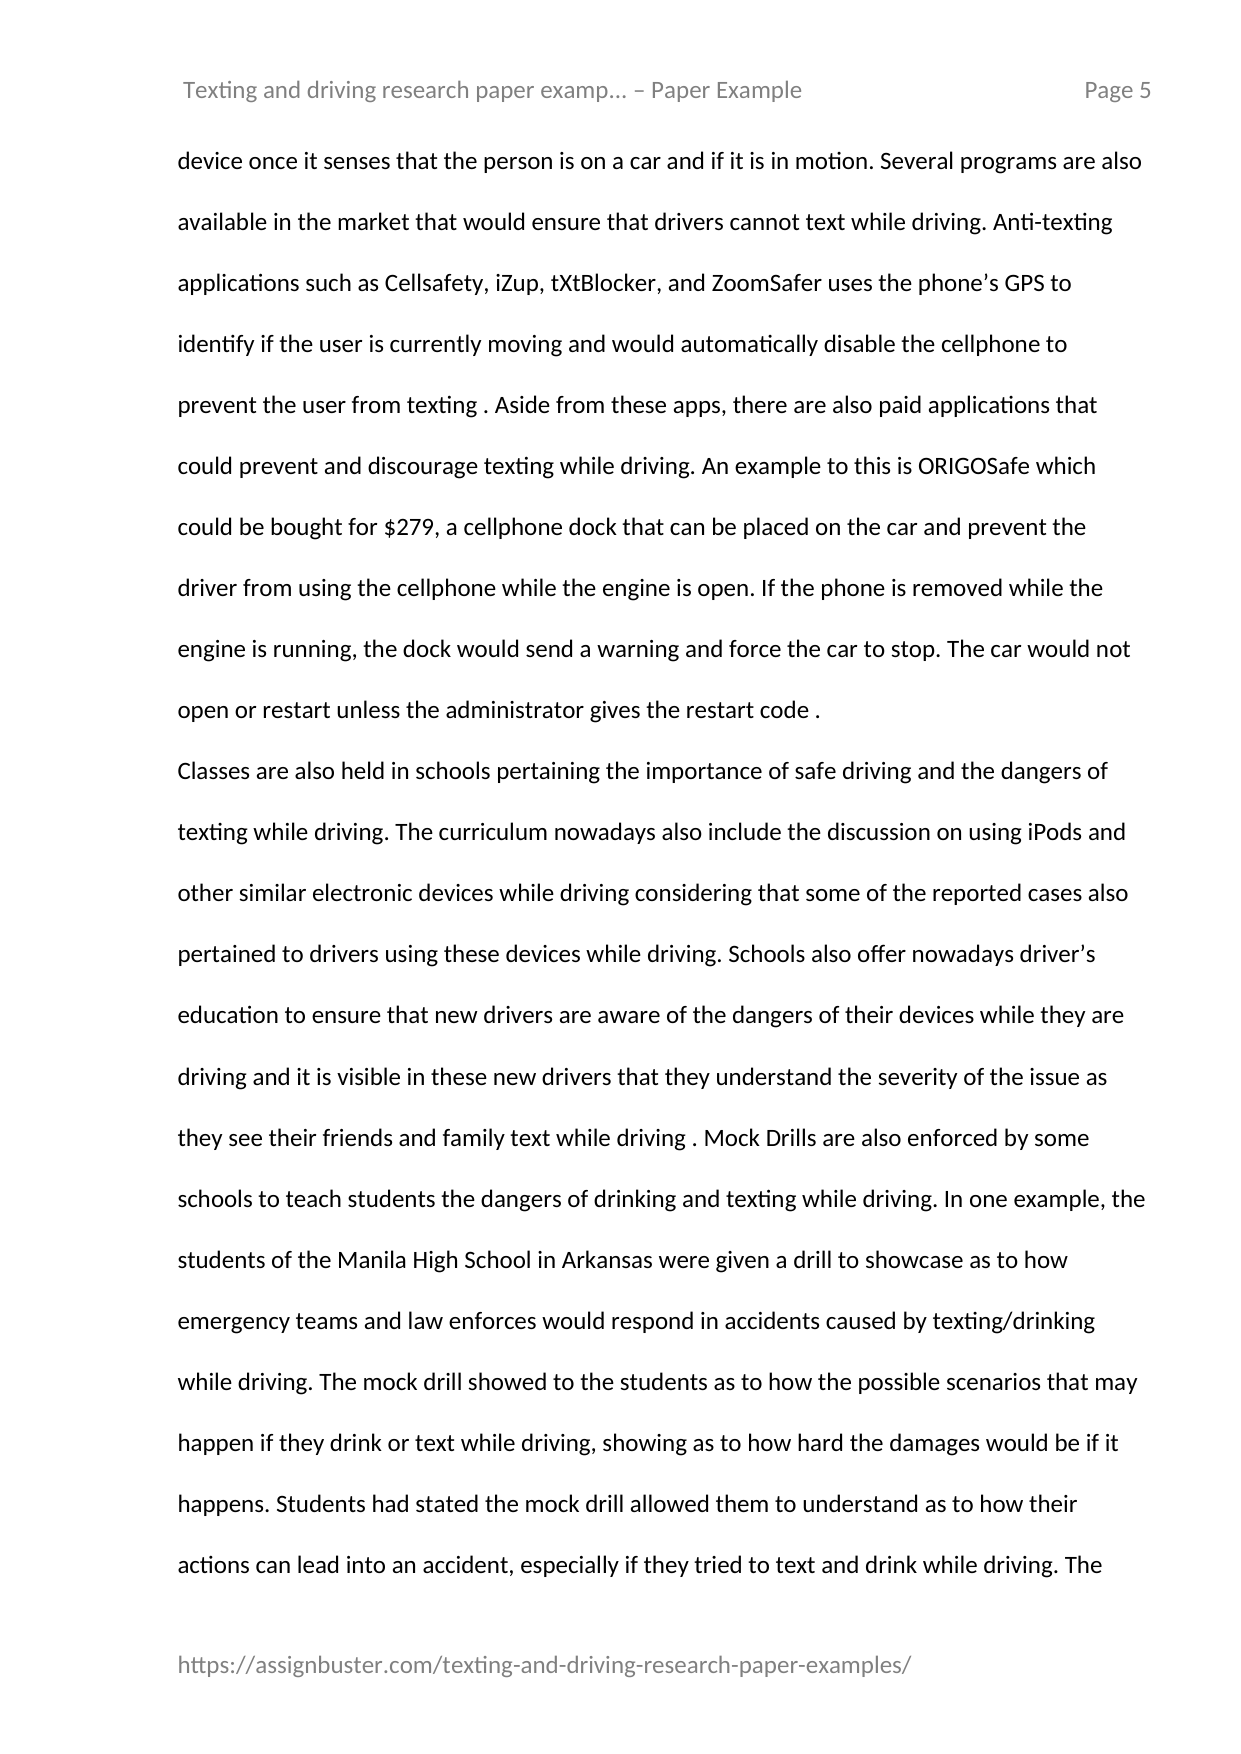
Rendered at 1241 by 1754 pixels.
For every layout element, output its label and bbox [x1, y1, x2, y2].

text [177, 145, 1152, 1579]
